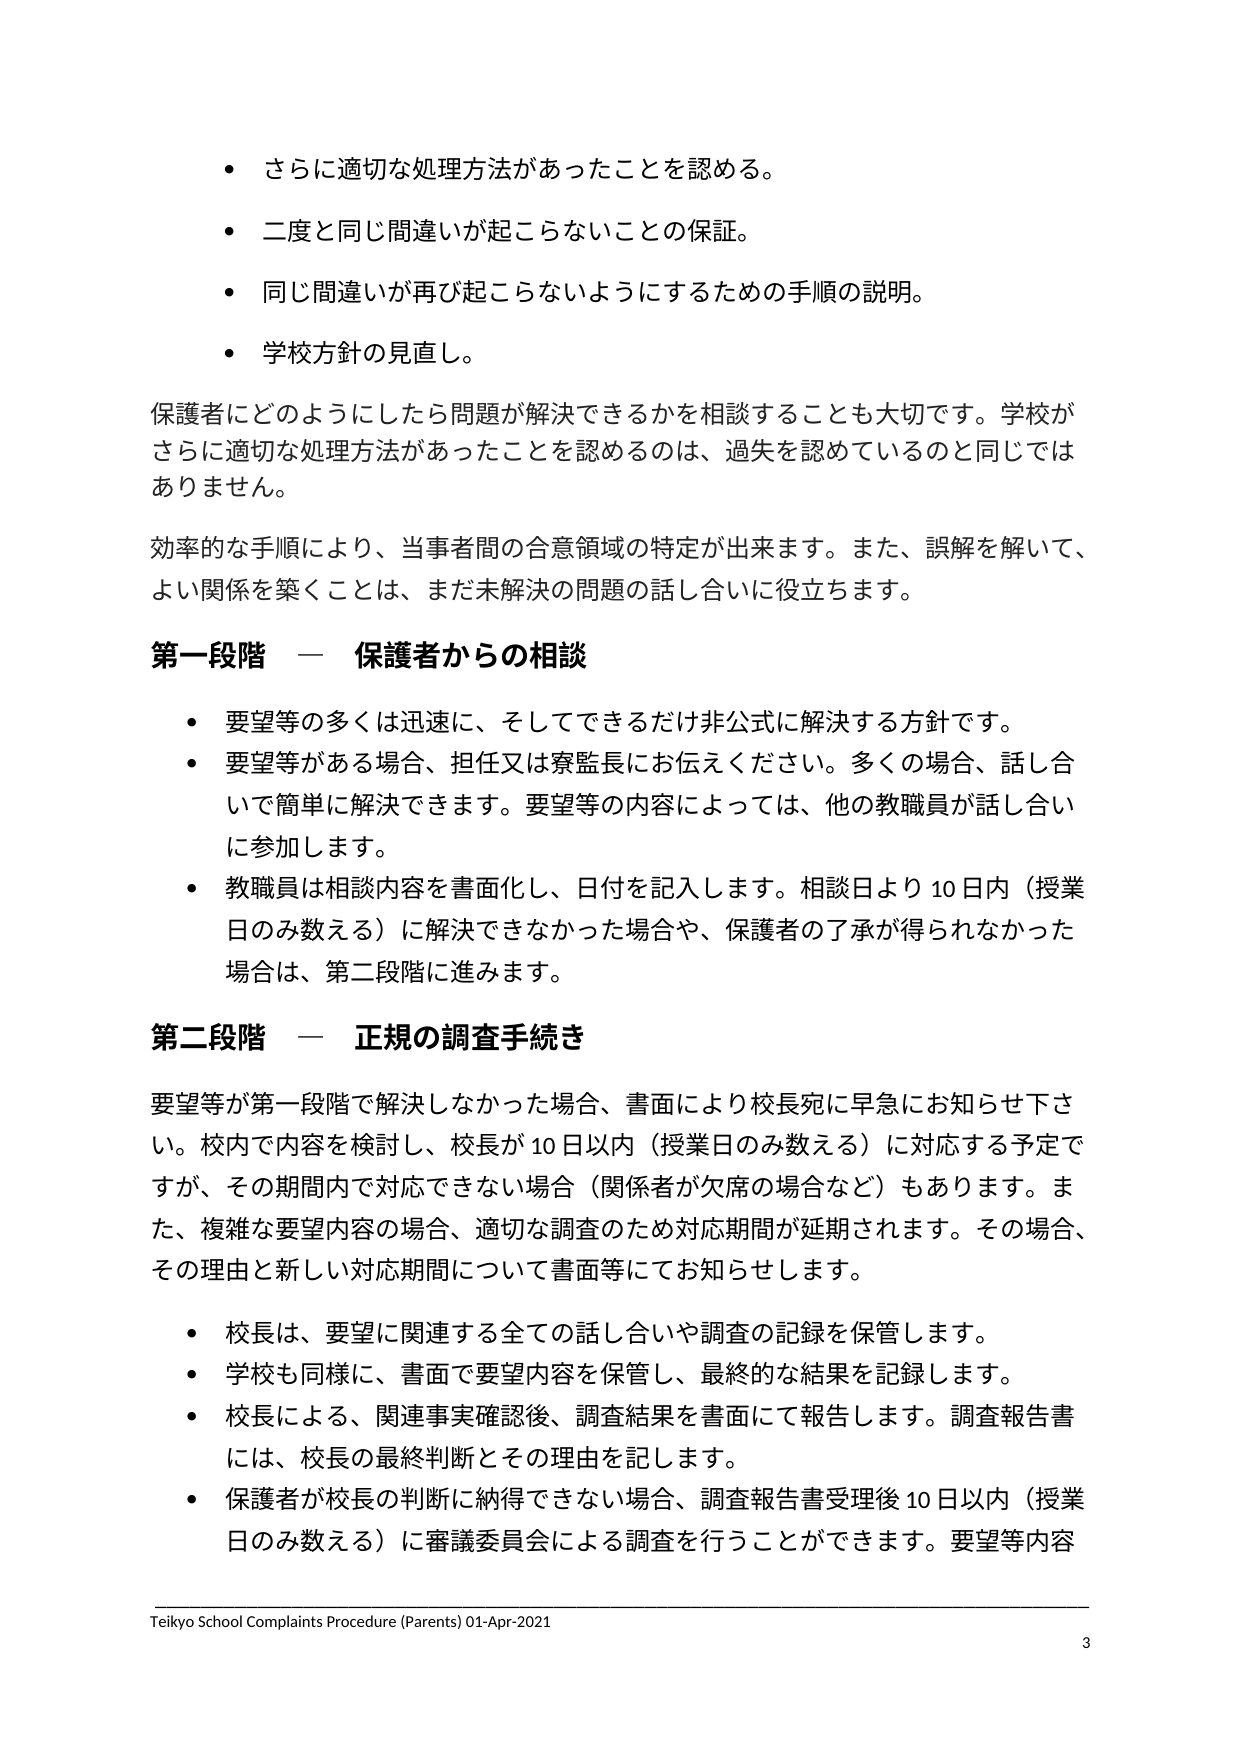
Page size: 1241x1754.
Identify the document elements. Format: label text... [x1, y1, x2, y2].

list 同じ間違いが再び起こらないようにするための手順の説明。 [225, 272, 1090, 309]
list さらに適切な処理方法があったことを認める。 [225, 150, 1090, 186]
list 校長による、関連事実確認後、調査結果を書面にて報告します。調査報告書には、校長の最終判断とその理由を記します。 [187, 1397, 1090, 1474]
list 要望等がある場合、担任又は寮監長にお伝えください。多くの場合、話し合いで簡単に解決できます。要望等の内容によっては、他の教職員が話し合いに参加します。 [187, 744, 1090, 863]
text 第二段階 ― 正規の調査手続き [150, 1015, 1090, 1057]
list 要望等の多くは迅速に、そしてできるだけ非公式に解決する方針です。 [187, 702, 1090, 738]
list 学校方針の見直し。 [225, 334, 1090, 370]
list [187, 1480, 1090, 1558]
list 二度と同じ間違いが起こらないことの保証。 [225, 211, 1090, 247]
text 第一段階 ― 保護者からの相談 [150, 633, 1090, 675]
text 要望等が第一段階で解決しなかった場合、書面により校長宛に早急にお知らせ下さい。校内で内容を検討し、校長が10日以内（授業日のみ数える）に対応する予定ですが、その期間内で対応できない場合（関係者が欠席の場合など）もあります。また、複雑な要望内容の場合、適切な調査のため対応期間が延期されます。その場合、その理由と新しい対応期間について書面等にてお知らせします。 [150, 1084, 1090, 1287]
list 教職員は相談内容を書面化し、日付を記入します。相談日より10日内（授業日のみ数える）に解決できなかった場合や、保護者の了承が得られなかった場合は、第二段階に進みます。 [187, 869, 1090, 988]
list 校長は、要望に関連する全ての話し合いや調査の記録を保管します。 [187, 1313, 1090, 1349]
text 効率的な手順により、当事者間の合意領域の特定が出来ます。また、誤解を解いて、よい関係を築くことは、まだ未解決の問題の話し合いに役立ちます。 [150, 529, 1090, 607]
text 保護者にどのようにしたら問題が解決できるかを相談することも大切です。学校がさらに適切な処理方法があったことを認めるのは、過失を認めているのと同じではありません。 [150, 395, 1090, 504]
list 学校も同様に、書面で要望内容を保管し、最終的な結果を記録します。 [187, 1355, 1090, 1391]
